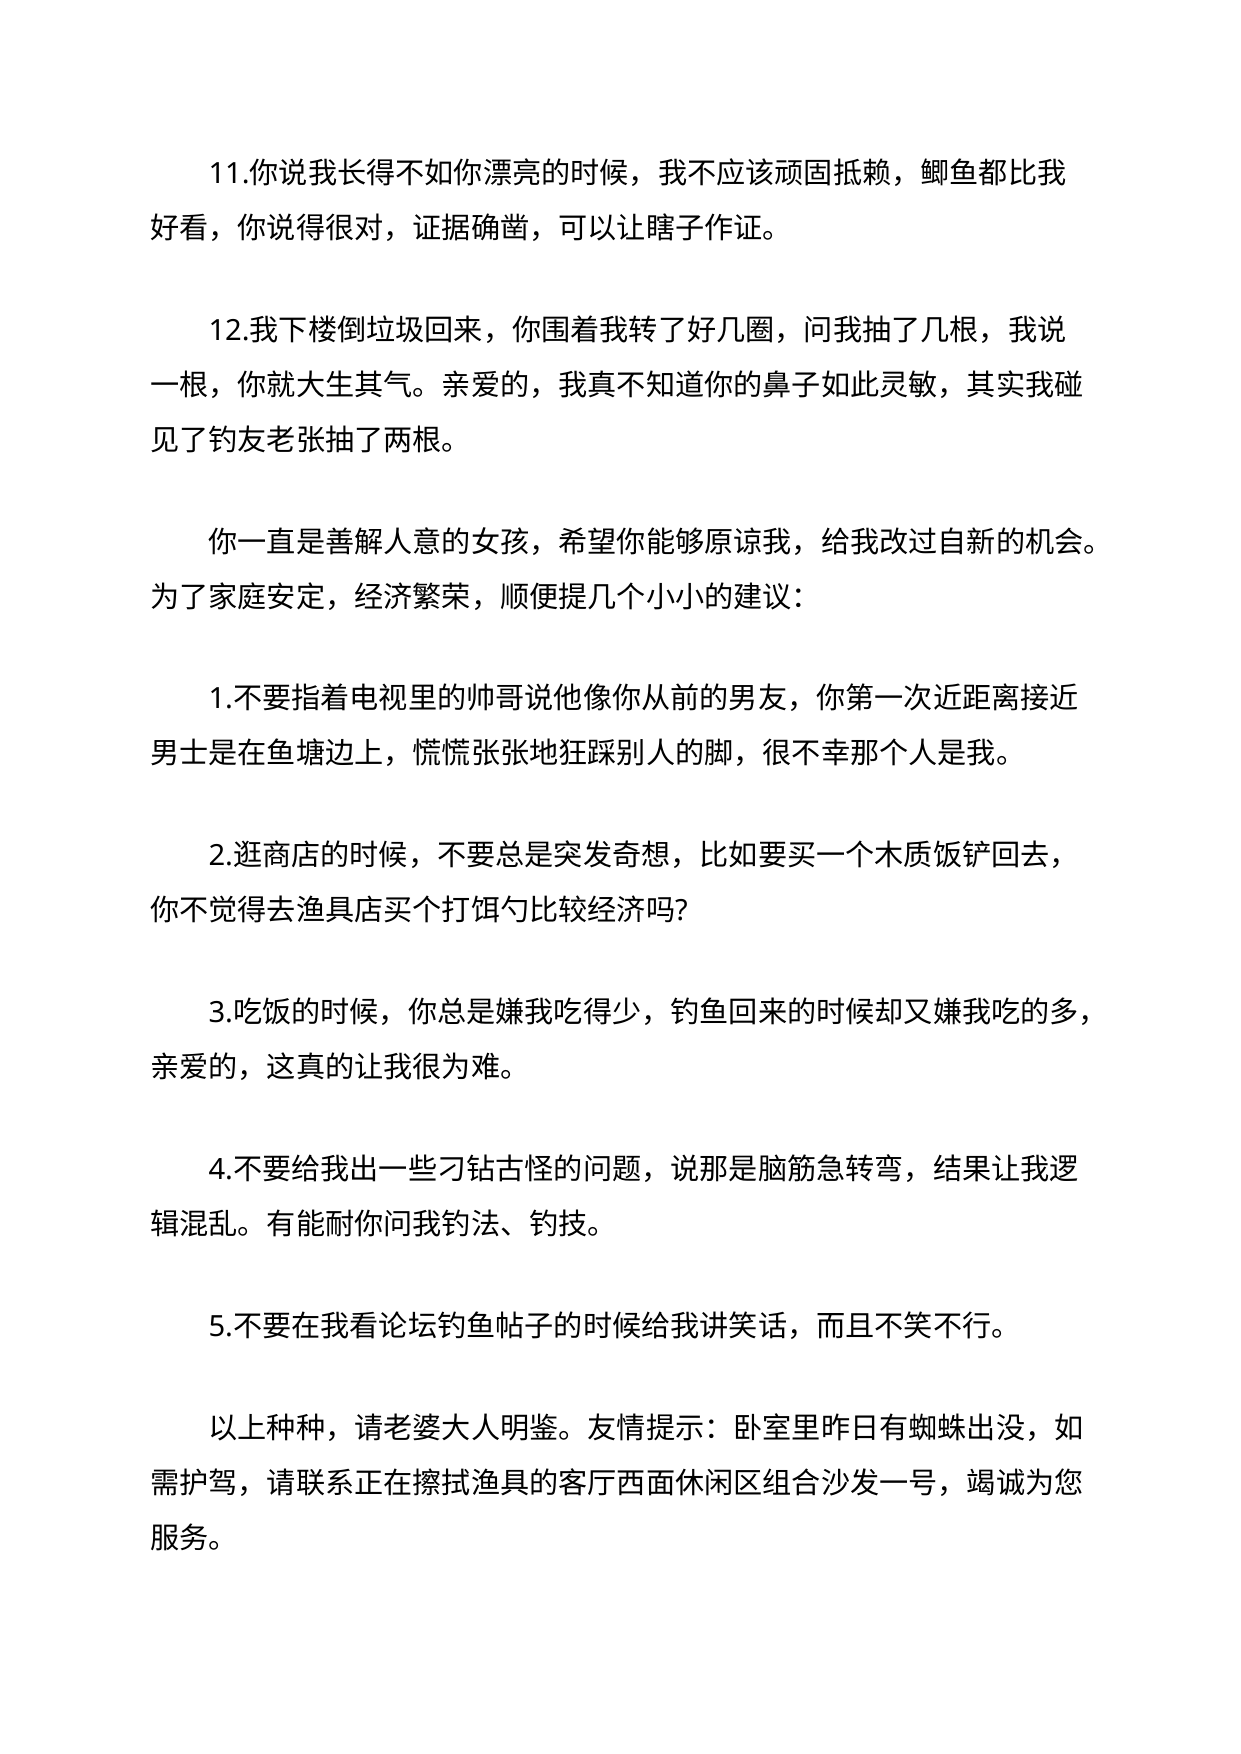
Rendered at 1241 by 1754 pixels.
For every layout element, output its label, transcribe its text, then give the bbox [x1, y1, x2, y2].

text 11.你说我长得不如你漂亮的时候，我不应该顽固抵赖，鲫鱼都比我好看，你说得很对，证据确凿，可以让瞎子作证。 [150, 150, 1090, 247]
text 12.我下楼倒垃圾回来，你围着我转了好几圈，问我抽了几根，我说一根，你就大生其气。亲爱的，我真不知道你的鼻子如此灵敏，其实我碰见了钓友老张抽了两根。 [150, 307, 1090, 459]
text 你一直是善解人意的女孩，希望你能够原谅我，给我改过自新的机会。为了家庭安定，经济繁荣，顺便提几个小小的建议： [150, 518, 1090, 616]
text 5.不要在我看论坛钓鱼帖子的时候给我讲笑话，而且不笑不行。 [150, 1302, 1090, 1345]
text 3.吃饭的时候，你总是嫌我吃得少，钓鱼回来的时候却又嫌我吃的多，亲爱的，这真的让我很为难。 [150, 989, 1090, 1086]
text 1.不要指着电视里的帅哥说他像你从前的男友，你第一次近距离接近男士是在鱼塘边上，慌慌张张地狂踩别人的脚，很不幸那个人是我。 [150, 675, 1090, 772]
text 以上种种，请老婆大人明鉴。友情提示：卧室里昨日有蜘蛛出没，如需护驾，请联系正在擦拭渔具的客厅西面休闲区组合沙发一号，竭诚为您服务。 [150, 1404, 1090, 1556]
text 4.不要给我出一些刁钻古怪的问题，说那是脑筋急转弯，结果让我逻辑混乱。有能耐你问我钓法、钓技。 [150, 1146, 1090, 1243]
text 2.逛商店的时候，不要总是突发奇想，比如要买一个木质饭铲回去，你不觉得去渔具店买个打饵勺比较经济吗? [150, 832, 1090, 929]
